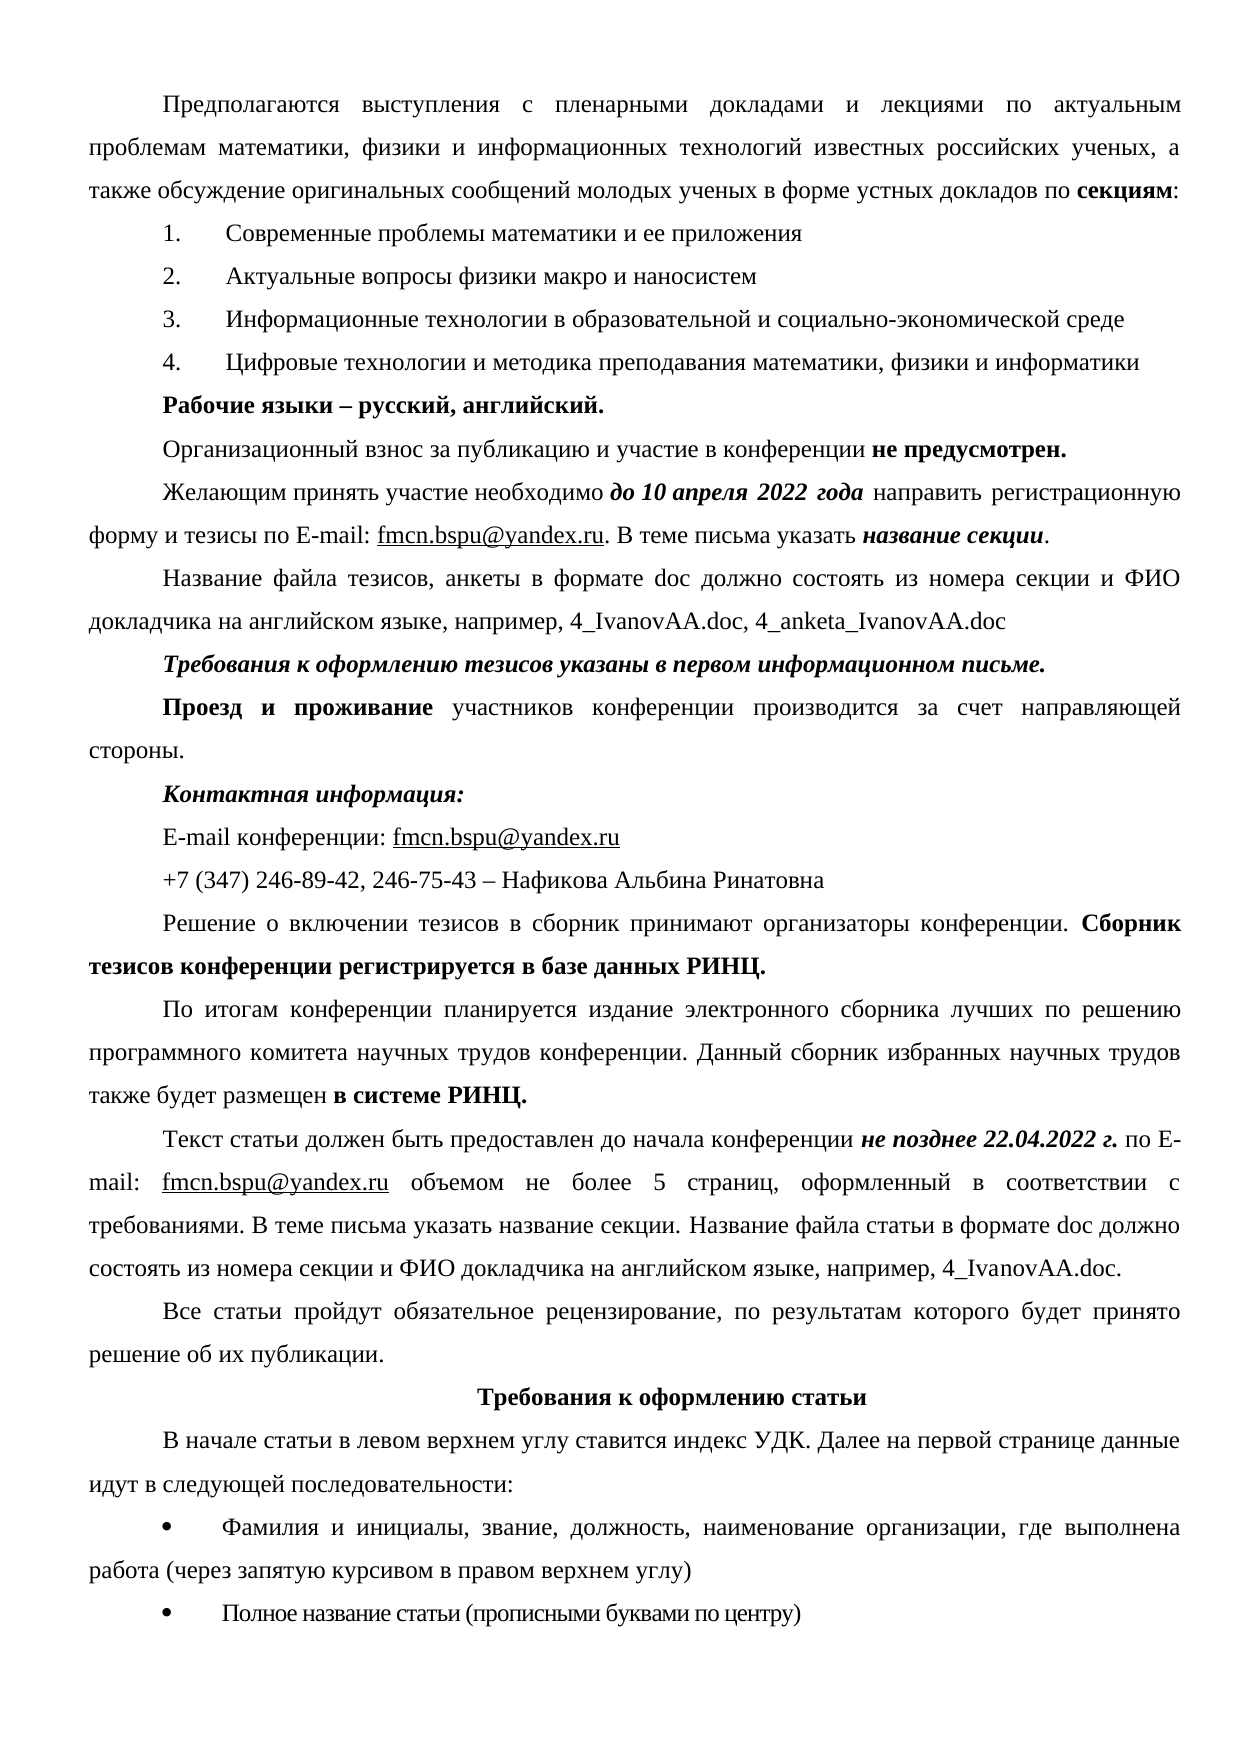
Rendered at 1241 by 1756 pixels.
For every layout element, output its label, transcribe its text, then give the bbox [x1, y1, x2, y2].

text Требования к оформлению статьи [89, 1382, 1181, 1411]
text По итогам конференции планируется издание электронного сборника лучших по решению программного комитета научных трудов конференции. Данный сборник избранных научных трудов также будет размещен в системе РИНЦ. [89, 994, 1181, 1109]
text Решение о включении тезисов в сборник принимают организаторы конференции. Сборник тезисов конференции регистрируется в базе данных РИНЦ. [89, 908, 1181, 980]
text +7 (347) 246-89-42, 246-75-43 – Нафикова Альбина Ринатовна [89, 865, 1181, 894]
list Информационные технологии в образовательной и социально-экономической среде [89, 304, 1181, 333]
list Цифровые технологии и методика преподавания математики, физики и информатики [89, 347, 1181, 376]
text Предполагаются выступления с пленарными докладами и лекциями по актуальным проблемам математики, физики и информационных технологий известных российских ученых, а также обсуждение оригинальных сообщений молодых ученых в форме устных докладов по секциям: [89, 89, 1181, 204]
list Актуальные вопросы физики макро и наносистем [89, 261, 1181, 290]
text Название файла тезисов, анкеты в формате doc должно состоять из номера секции и ФИО докладчика на английском языке, например, 4_IvanovAA.doc, 4_anketa_IvanovAA.doc [89, 563, 1181, 635]
list Современные проблемы математики и ее приложения [89, 218, 1181, 247]
text Текст статьи должен быть предоставлен до начала конференции не позднее 22.04.2022 г. по E-mail: fmcn.bspu@yandex.ru объемом не более 5 страниц, оформленный в соответствии с требованиями. В теме письма указать название секции. Название файла статьи в формате doc должно состоять из номера секции и ФИО докладчика на английском языке, например, 4_IvanovAA.doc. [89, 1124, 1181, 1282]
text Желающим принять участие необходимо до 10 апреля 2022 года направить регистрационную форму и тезисы по E-mail: fmcn.bspu@yandex.ru. В теме письма указать название секции. [89, 477, 1181, 549]
text E-mail конференции: fmcn.bspu@yandex.ru [89, 822, 1181, 851]
list Полное название статьи (прописными буквами по центру) [89, 1598, 1181, 1627]
text Организационный взнос за публикацию и участие в конференции не предусмотрен. [89, 434, 1181, 462]
subtitle Рабочие языки – русский, английский. [89, 391, 1181, 419]
text Все статьи пройдут обязательное рецензирование, по результатам которого будет принято решение об их публикации. [89, 1296, 1181, 1368]
text Контактная информация: [89, 779, 1181, 807]
list Фамилия и инициалы, звание, должность, наименование организации, где выполнена работа (через запятую курсивом в правом верхнем углу) [89, 1512, 1181, 1584]
text Проезд и проживание участников конференции производится за счет направляющей стороны. [89, 692, 1181, 764]
text В начале статьи в левом верхнем углу ставится индекс УДК. Далее на первой странице данные идут в следующей последовательности: [89, 1426, 1181, 1497]
text Требования к оформлению тезисов указаны в первом информационном письме. [89, 649, 1181, 678]
